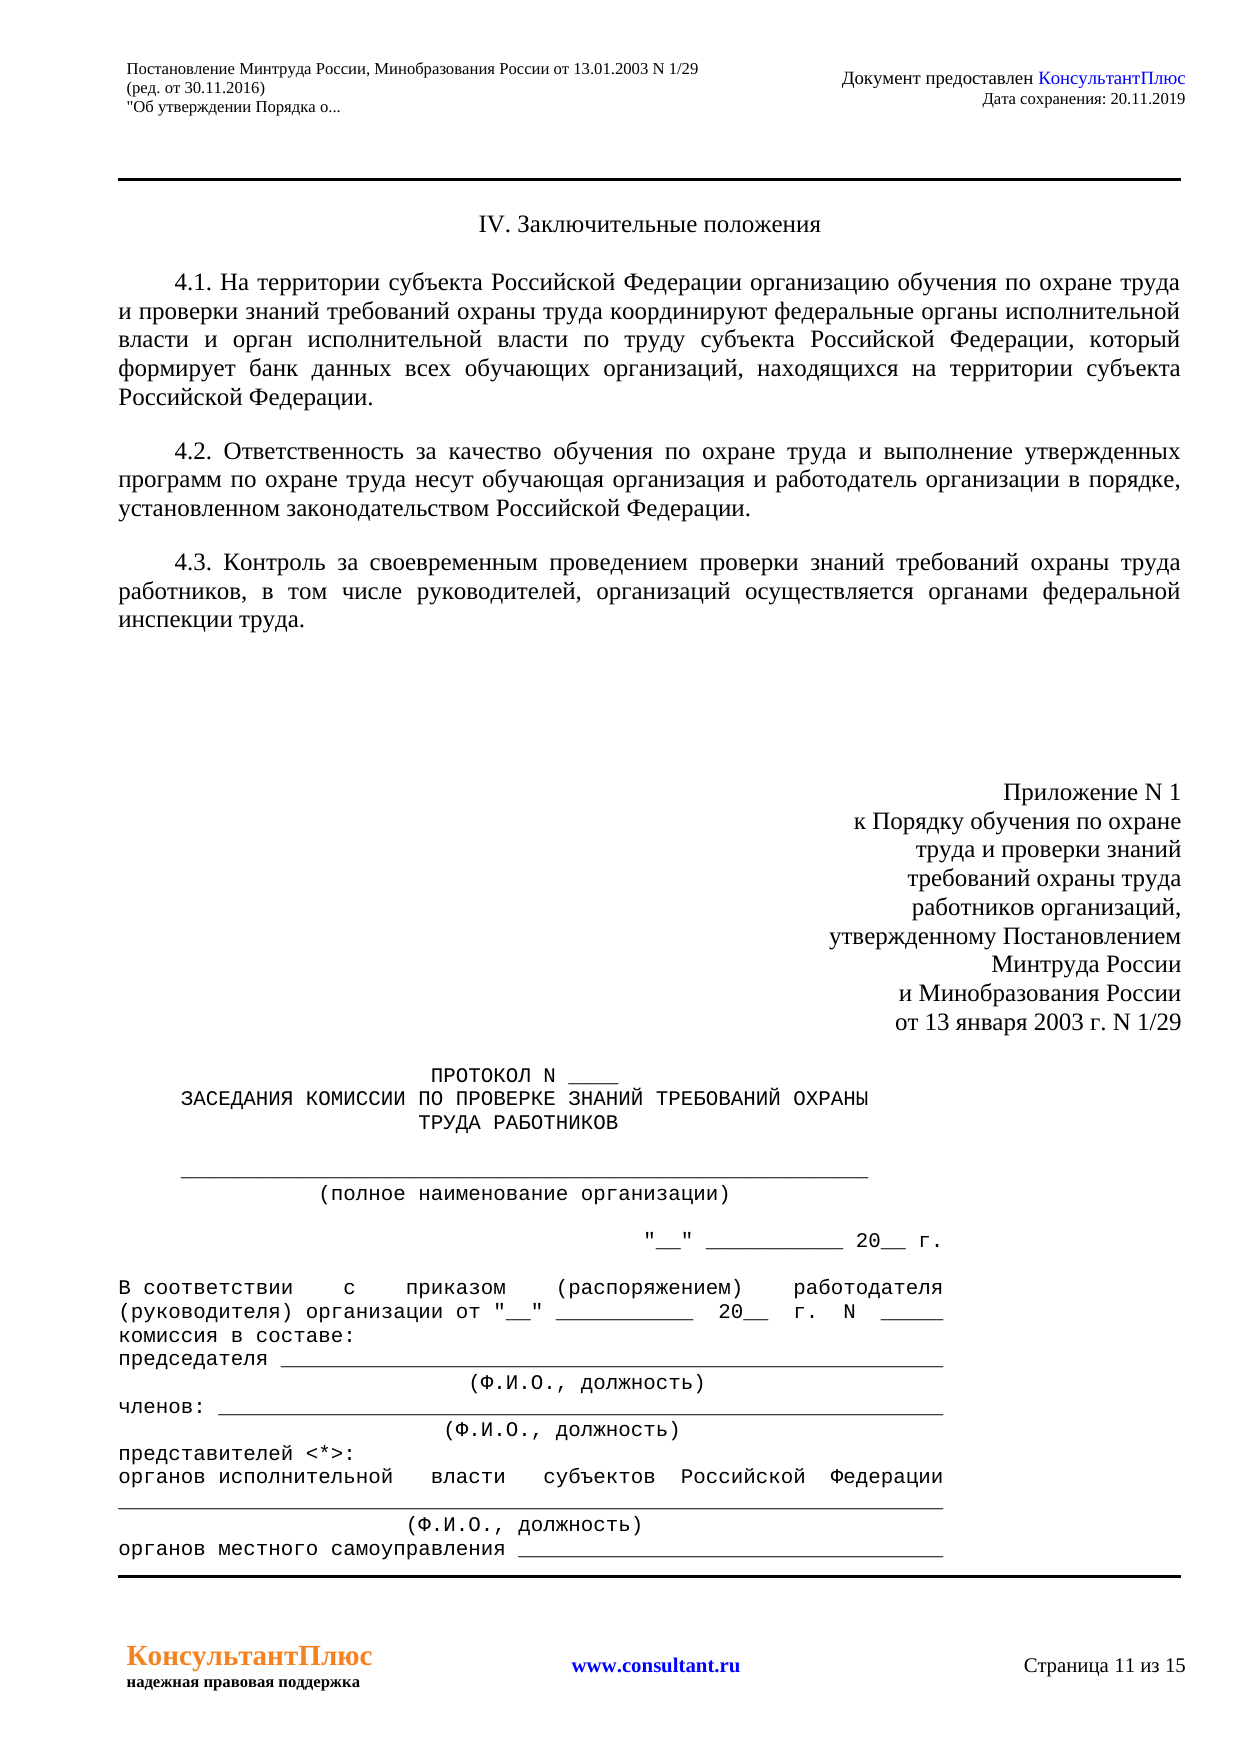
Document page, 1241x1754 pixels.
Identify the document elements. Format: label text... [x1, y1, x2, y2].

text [118, 1490, 1181, 1514]
text утвержденному Постановлением [118, 921, 1181, 949]
text председателя _____________________________________________________ [118, 1348, 1181, 1372]
text труда и проверки знаний [118, 834, 1181, 863]
text комиссия в составе: [118, 1325, 1181, 1348]
text (руководителя) организации от "__" ___________ 20__ г. N _____ [118, 1301, 1181, 1325]
text органов исполнительной власти субъектов Российской Федерации [118, 1467, 1181, 1490]
text и Минобразования России [118, 978, 1181, 1007]
text "__" ___________ 20__ г. [118, 1230, 1181, 1254]
text (Ф.И.О., должность) [118, 1419, 1181, 1443]
text ЗАСЕДАНИЯ КОМИССИИ ПО ПРОВЕРКЕ ЗНАНИЙ ТРЕБОВАНИЙ ОХРАНЫ [118, 1088, 1181, 1112]
text членов: __________________________________________________________ [118, 1396, 1181, 1419]
text 4.1. На территории субъекта Российской Федерации организацию обучения по охране труда и проверки знаний требований охраны труда координируют федеральные органы исполнительной власти и орган исполнительной власти по труду субъекта Российской Федерации, который формирует банк данных всех обучающих организаций, находящихся на территории субъекта Российской Федерации. [118, 267, 1181, 411]
text _______________________________________________________ [118, 1159, 1181, 1183]
text к Порядку обучения по охране [118, 806, 1181, 834]
text В соответствии с приказом (распоряжением) работодателя [118, 1277, 1181, 1301]
text требований охраны труда [118, 863, 1181, 892]
text Приложение N 1 [118, 777, 1181, 806]
text IV. Заключительные положения [118, 209, 1181, 238]
text органов местного самоуправления __________________________________ [118, 1537, 1181, 1561]
text от 13 января 2003 г. N 1/29 [118, 1007, 1181, 1036]
text ПРОТОКОЛ N ____ [118, 1064, 1181, 1088]
text 4.3. Контроль за своевременным проведением проверки знаний требований охраны труда работников, в том числе руководителей, организаций осуществляется органами федеральной инспекции труда. [118, 547, 1181, 633]
text (Ф.И.О., должность) [118, 1514, 1181, 1537]
text Минтруда России [118, 949, 1181, 978]
text (полное наименование организации) [118, 1183, 1181, 1206]
text (Ф.И.О., должность) [118, 1372, 1181, 1396]
text 4.2. Ответственность за качество обучения по охране труда и выполнение утвержденных программ по охране труда несут обучающая организация и работодатель организации в порядке, установленном законодательством Российской Федерации. [118, 436, 1181, 522]
text работников организаций, [118, 892, 1181, 921]
text ТРУДА РАБОТНИКОВ [118, 1112, 1181, 1136]
text представителей <*>: [118, 1443, 1181, 1467]
